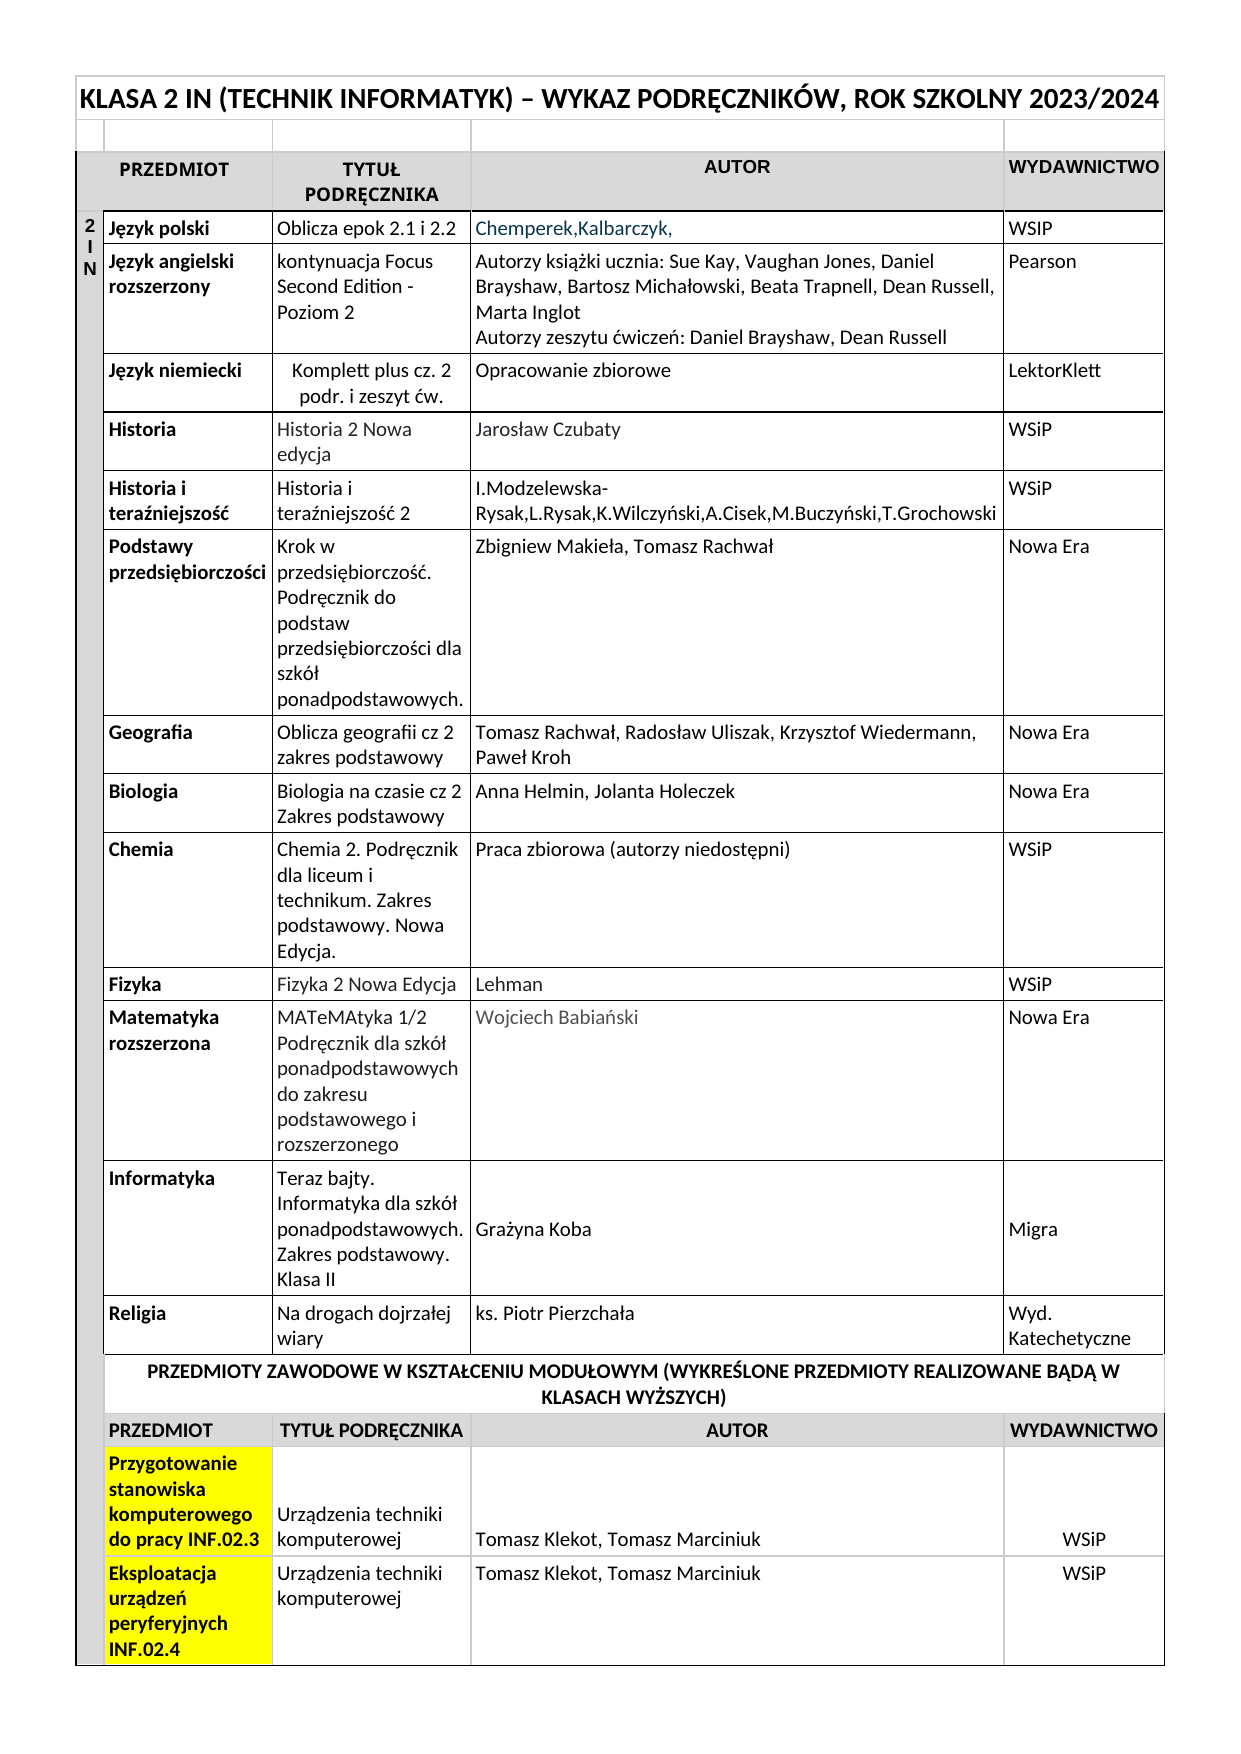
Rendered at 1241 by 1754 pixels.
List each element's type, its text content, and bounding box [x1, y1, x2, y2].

table_cell Nowa Era [1004, 1000, 1164, 1160]
table_cell Geografia [104, 716, 272, 773]
table_cell Chemperek,Kalbarczyk, [471, 212, 1003, 243]
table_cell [273, 1557, 470, 1664]
table_cell Lehman [471, 968, 1003, 1000]
table_cell Religia [104, 1296, 272, 1354]
table_cell [273, 120, 470, 151]
table_cell Chemia [104, 833, 272, 967]
table_cell Nowa Era [1004, 773, 1164, 832]
table_cell [77, 120, 103, 151]
table_cell WSiP [1005, 1557, 1164, 1664]
table_cell Język niemiecki [104, 354, 272, 411]
table_cell WSiP [1004, 470, 1164, 529]
table_cell MATeMAtyka 1/2 Podręcznik dla szkół ponadpodstawowych do zakresu podstawowego i rozszerzonego [273, 1001, 470, 1160]
table_cell Nowa Era [1004, 529, 1164, 714]
table_cell Komplett plus cz. 2 podr. i zeszyt ćw. [273, 354, 470, 411]
table_cell Jarosław Czubaty [471, 413, 1003, 470]
table_cell WYDAWNICTWO [1005, 153, 1164, 210]
table_cell Oblicza epok 2.1 i 2.2 [273, 212, 470, 243]
table_cell Informatyka [104, 1161, 272, 1295]
table_cell Migra [1004, 1160, 1164, 1295]
table_cell Praca zbiorowa (autorzy niedostępni) [471, 833, 1003, 967]
table_cell Historia i teraźniejszość 2 [273, 471, 470, 529]
table_cell TYTUŁ PODRĘCZNIKA [273, 153, 470, 210]
table_cell 2 IN [77, 212, 103, 1664]
table_cell Podstawy przedsiębiorczości [104, 530, 272, 714]
table_cell Język angielski rozszerzony [104, 244, 272, 353]
table_cell PRZEDMIOT [105, 1414, 272, 1446]
table_cell WSIP [1004, 210, 1164, 243]
table_cell Wyd. Katechetyczne [1004, 1295, 1164, 1354]
table_cell Opracowanie zbiorowe [471, 354, 1003, 411]
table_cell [472, 1557, 1003, 1664]
table_cell Grażyna Koba [471, 1161, 1003, 1295]
table_cell Nowa Era [1004, 715, 1164, 773]
table_cell Historia i teraźniejszość [104, 471, 272, 529]
table_cell WSiP [1004, 967, 1164, 1000]
table_cell Pearson [1004, 243, 1164, 353]
table_cell Teraz bajty. Informatyka dla szkół ponadpodstawowych. Zakres podstawowy. Klasa II [273, 1161, 470, 1295]
table_cell Biologia na czasie cz 2 Zakres podstawowy [273, 774, 470, 832]
table_cell Chemia 2. Podręcznik dla liceum i technikum. Zakres podstawowy. Nowa Edycja. [273, 833, 470, 967]
table_cell LektorKlett [1004, 353, 1164, 411]
table_cell Anna Helmin, Jolanta Holeczek [471, 774, 1003, 832]
table_cell Historia [104, 413, 272, 470]
table_cell Zbigniew Makieła, Tomasz Rachwał [471, 530, 1003, 714]
table_cell AUTOR [472, 153, 1003, 210]
table_cell Autorzy książki ucznia: Sue Kay, Vaughan Jones, Daniel Brayshaw, Bartosz Michałowski, Beata Trapnell, Dean Russell, Marta Inglot Autorzy zeszytu ćwiczeń: Daniel Brayshaw, Dean Russell [471, 244, 1003, 353]
table_cell Urządzenia techniki komputerowej [273, 1447, 470, 1555]
table_cell Biologia [104, 774, 272, 832]
table_cell Matematyka rozszerzona [104, 1001, 272, 1160]
table_cell Eksploatacja urządzeń peryferyjnych INF.02.4 [105, 1557, 272, 1664]
table_cell WSiP [1004, 832, 1164, 967]
table_cell TYTUŁ PODRĘCZNIKA [273, 1414, 470, 1446]
table_cell [105, 120, 272, 151]
table_cell WYDAWNICTWO [1005, 1414, 1164, 1446]
table_cell Fizyka 2 Nowa Edycja [273, 968, 470, 1000]
table_cell PRZEDMIOTY ZAWODOWE W KSZTAŁCENIU MODUŁOWYM (WYKREŚLONE PRZEDMIOTY REALIZOWANE BĄDĄ W KLASACH WYŻSZYCH) [105, 1354, 1164, 1412]
table_cell I.Modzelewska-Rysak,L.Rysak,K.Wilczyński,A.Cisek,M.Buczyński,T.Grochowski [471, 471, 1003, 529]
table_cell Przygotowanie stanowiska komputerowego do pracy INF.02.3 [105, 1447, 272, 1555]
table_cell WSiP [1005, 1447, 1164, 1555]
table_cell Oblicza geografii cz 2 zakres podstawowy [273, 716, 470, 773]
table_cell AUTOR [472, 1414, 1003, 1446]
table_header KLASA 2 IN (TECHNIK INFORMATYK) – WYKAZ PODRĘCZNIKÓW, ROK SZKOLNY 2023/2024 [77, 77, 1164, 118]
table_cell [1005, 120, 1164, 151]
table_cell ks. Piotr Pierzchała [471, 1296, 1003, 1354]
table_cell Wojciech Babiański [471, 1001, 1003, 1160]
table_cell Historia 2 Nowa edycja [273, 413, 470, 470]
table_cell Na drogach dojrzałej wiary [273, 1296, 470, 1354]
table_cell Język polski [104, 212, 272, 243]
table_cell Krok w przedsiębiorczość. Podręcznik do podstaw przedsiębiorczości dla szkół ponadpodstawowych. [273, 530, 470, 714]
table_cell kontynuacja Focus Second Edition - Poziom 2 [273, 244, 470, 353]
table_cell Fizyka [104, 968, 272, 1000]
table_cell Tomasz Klekot, Tomasz Marciniuk [472, 1447, 1003, 1555]
table_cell WSiP [1004, 411, 1164, 470]
table_cell [472, 120, 1003, 151]
table_cell PRZEDMIOT [77, 153, 272, 210]
table_cell Tomasz Rachwał, Radosław Uliszak, Krzysztof Wiedermann, Paweł Kroh [471, 716, 1003, 773]
